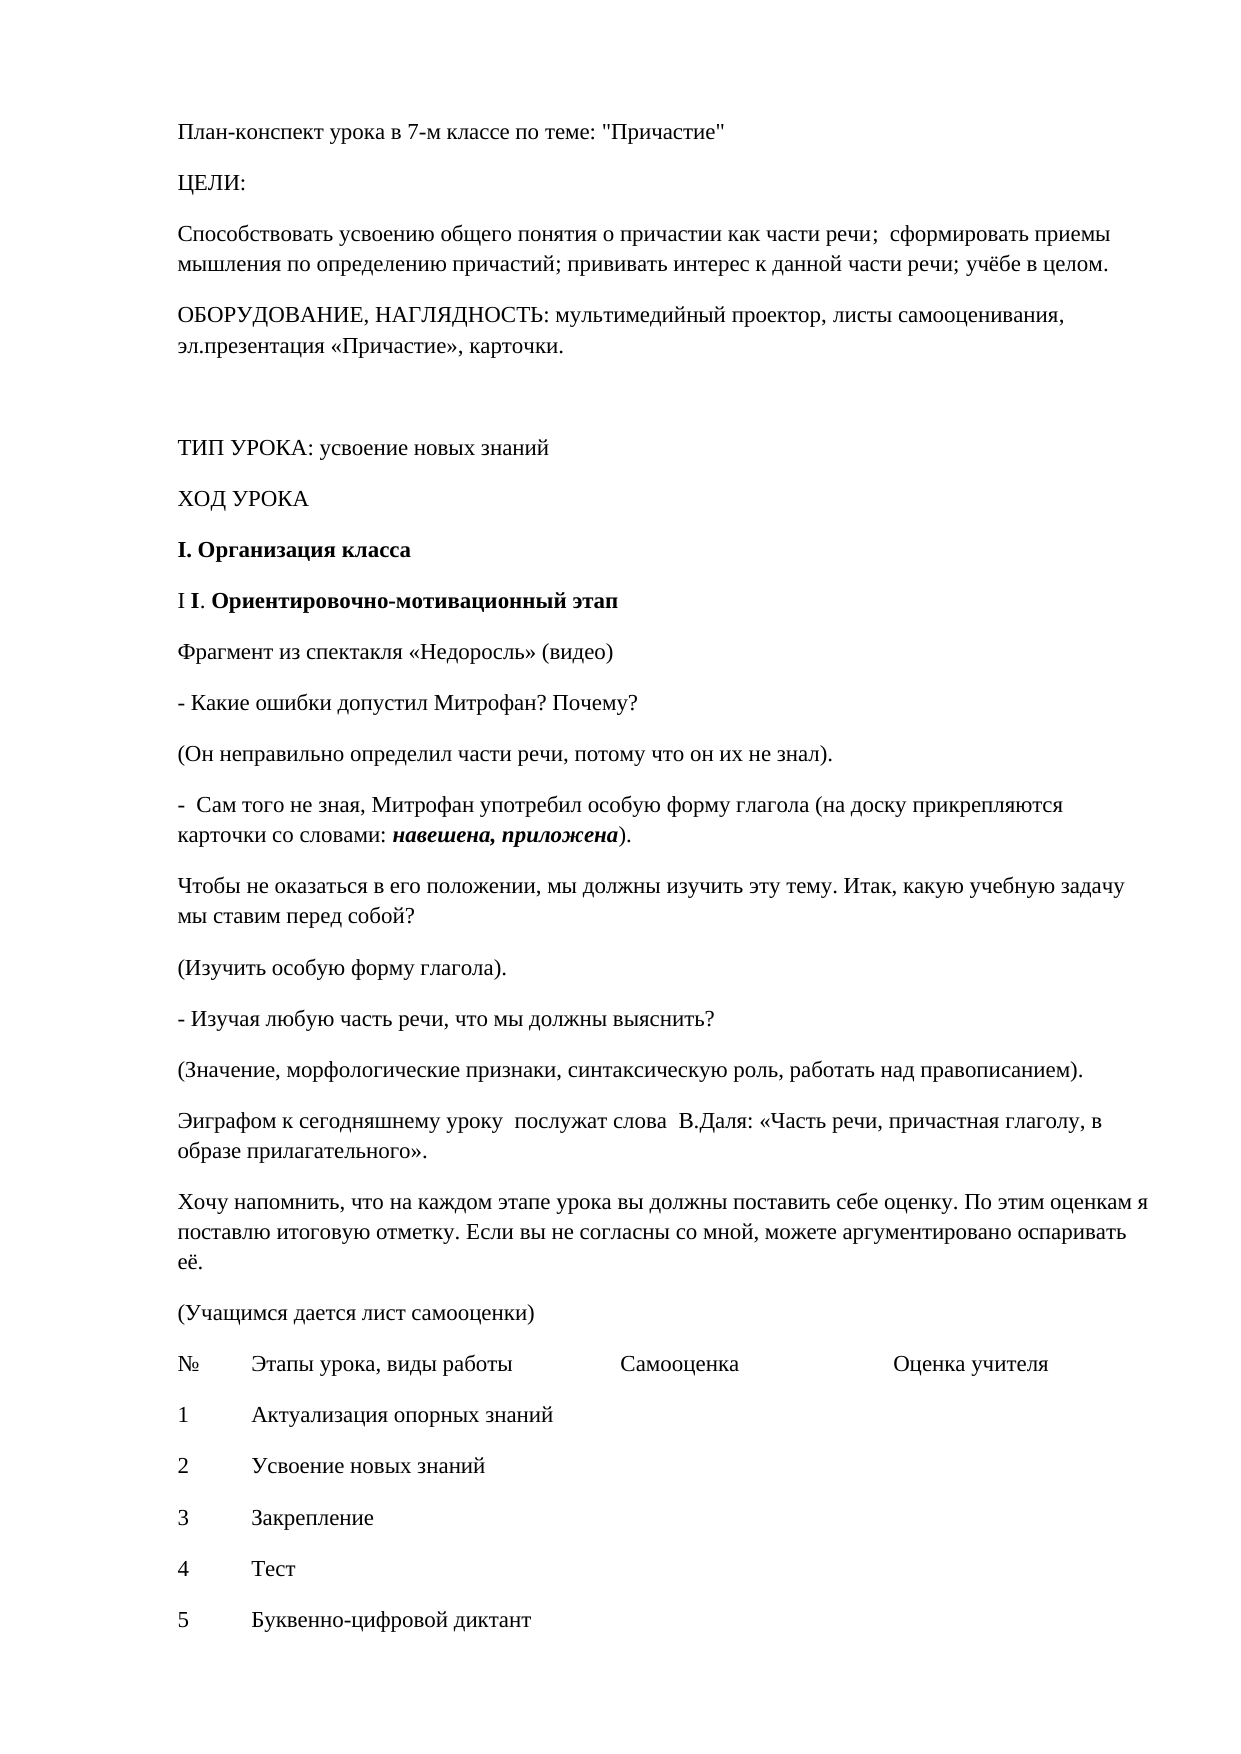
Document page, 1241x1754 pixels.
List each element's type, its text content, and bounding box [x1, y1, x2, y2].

text План-конспект урока в 7-м классе по теме: "Причастие" [177, 118, 1152, 144]
text - Какие ошибки допустил Митрофан? Почему? [177, 689, 1152, 715]
text Способствовать усвоению общего понятия о причастии как части речи; сформировать приемы мышления по определению причастий; прививать интерес к данной части речи; учёбе в целом. [177, 220, 1152, 277]
text 1 Актуализация опорных знаний [177, 1401, 1152, 1428]
text Хочу напомнить, что на каждом этапе урока вы должны поставить себе оценку. По этим оценкам я поставлю итоговую отметку. Если вы не согласны со мной, можете аргументировано оспаривать её. [177, 1188, 1152, 1275]
text 3 Закрепление [177, 1503, 1152, 1530]
text (Учащимся дается лист самооценки) [177, 1299, 1152, 1326]
text - Изучая любую часть речи, что мы должны выяснить? [177, 1004, 1152, 1031]
text 2 Усвоение новых знаний [177, 1452, 1152, 1479]
text (Изучить особую форму глагола). [177, 953, 1152, 980]
text № Этапы урока, виды работы Самооценка Оценка учителя [177, 1350, 1152, 1377]
text ХОД УРОКА [177, 485, 1152, 511]
text ЦЕЛИ: [177, 169, 1152, 196]
text (Значение, морфологические признаки, синтаксическую роль, работать над правописанием). [177, 1056, 1152, 1082]
text I І. Ориентировочно-мотивационный этап [177, 587, 1152, 613]
text Фрагмент из спектакля «Недоросль» (видео) [177, 638, 1152, 664]
text (Он неправильно определил части речи, потому что он их не знал). [177, 740, 1152, 766]
text ТИП УРОКА: усвоение новых знаний [177, 434, 1152, 460]
text Чтобы не оказаться в его положении, мы должны изучить эту тему. Итак, какую учебную задачу мы ставим перед собой? [177, 872, 1152, 929]
text І. Организация класса [177, 536, 1152, 562]
text ОБОРУДОВАНИЕ, НАГЛЯДНОСТЬ: мультимедийный проектор, листы самооценивания, эл.презентация «Причастие», карточки. [177, 301, 1152, 358]
text 5 Буквенно-цифровой диктант [177, 1606, 1152, 1632]
text - Сам того не зная, Митрофан употребил особую форму глагола (на доску прикрепляются карточки со словами: навешена, приложена). [177, 791, 1152, 848]
text Эиграфом к сегодняшнему уроку послужат слова В.Даля: «Часть речи, причастная глаголу, в образе прилагательного». [177, 1107, 1152, 1163]
text 4 Тест [177, 1554, 1152, 1581]
